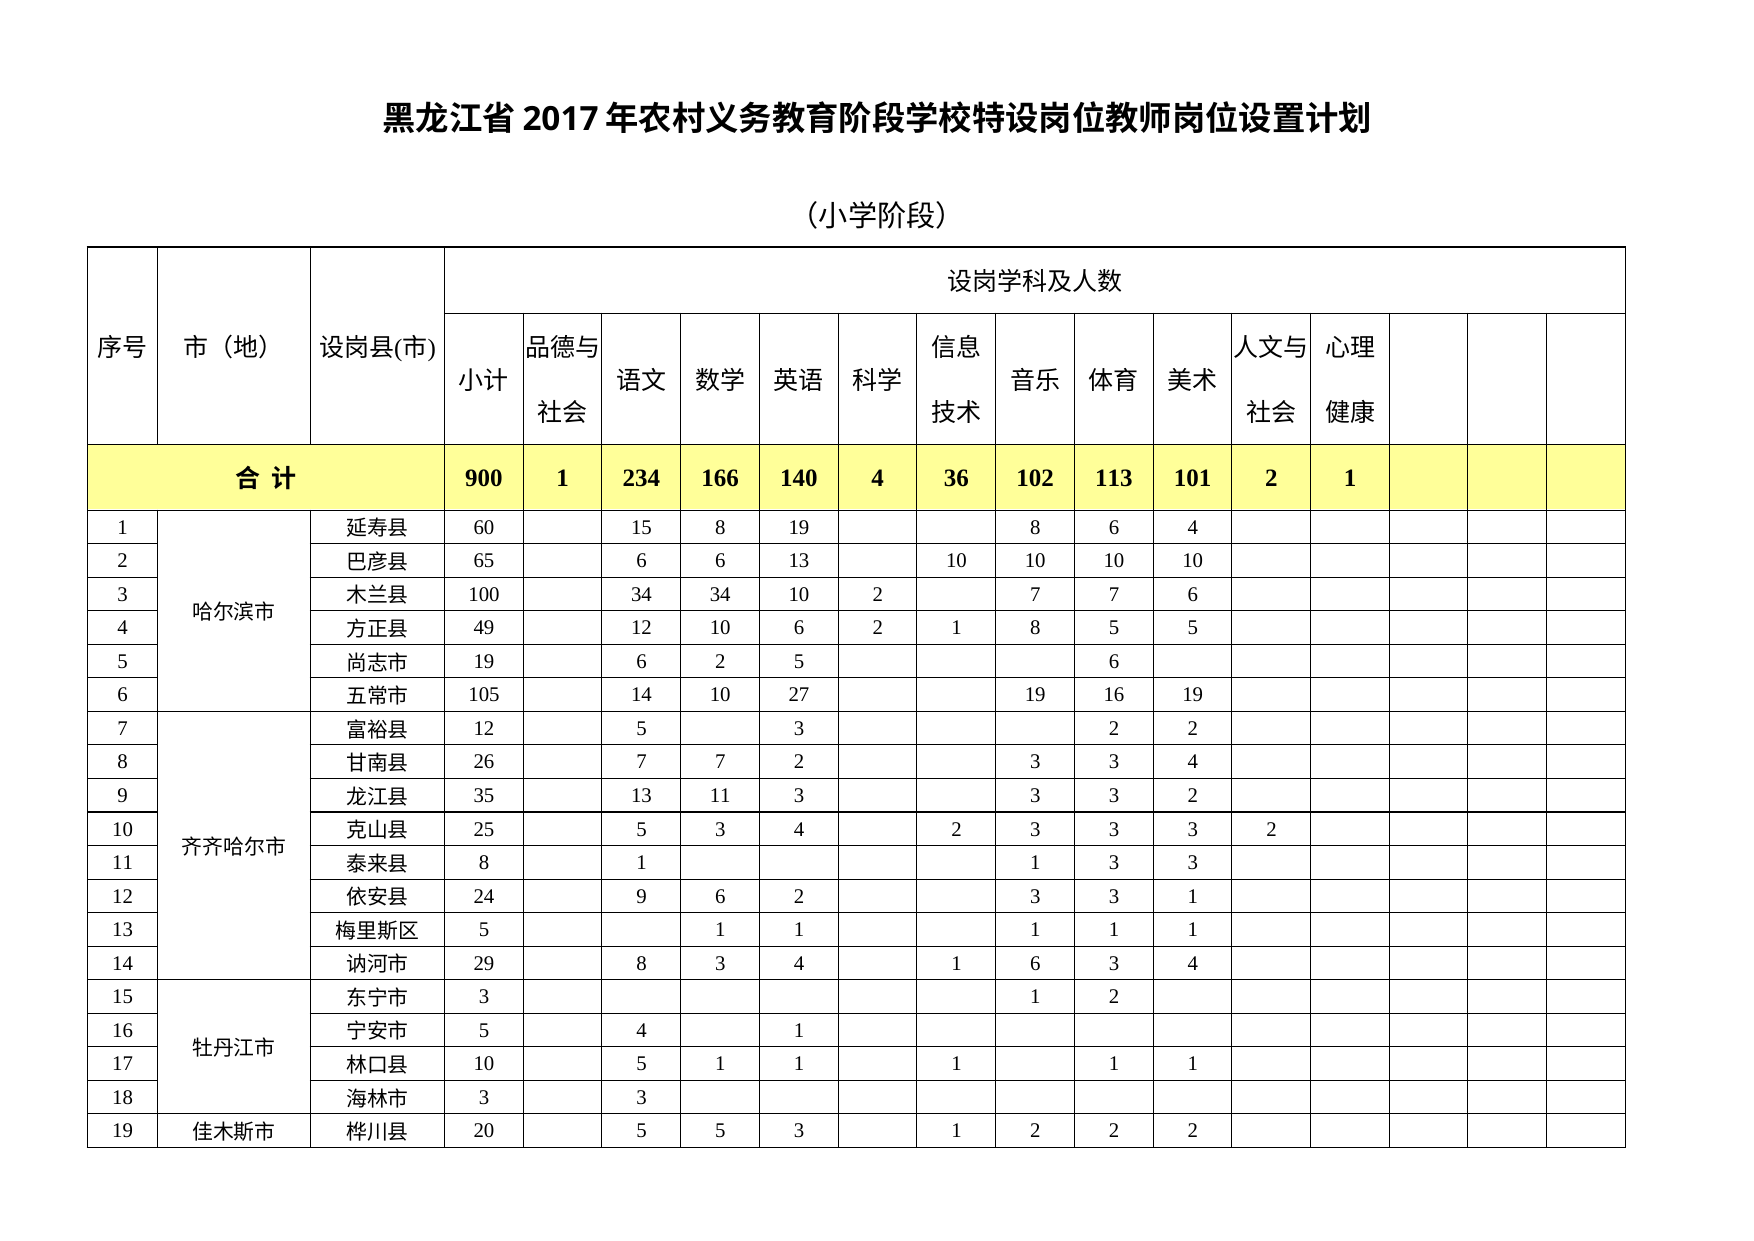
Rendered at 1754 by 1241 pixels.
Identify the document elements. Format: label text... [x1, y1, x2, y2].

table_cell [839, 947, 916, 979]
table_cell 2 [1075, 980, 1153, 1013]
table_cell [1468, 1081, 1546, 1113]
table_cell [1547, 1014, 1625, 1046]
table_cell 105 [445, 678, 523, 711]
table_cell 4 [1154, 745, 1231, 778]
table_cell 19 [88, 1114, 157, 1147]
table_cell 7 [996, 578, 1074, 610]
table_cell 1 [1075, 913, 1153, 946]
table_cell 1 [996, 846, 1074, 878]
table_cell [1468, 578, 1546, 610]
table_cell 14 [602, 678, 680, 711]
table_cell 6 [88, 678, 157, 711]
table_cell [1547, 1081, 1625, 1113]
table_cell [681, 712, 759, 744]
table_cell [839, 1081, 916, 1113]
table_cell [917, 779, 995, 811]
table_cell 8 [996, 511, 1074, 543]
table_cell [839, 1047, 916, 1080]
table_cell 19 [445, 645, 523, 677]
table_cell 品德与社会 [524, 314, 601, 443]
table_cell [760, 846, 838, 878]
table_cell 科学 [839, 314, 916, 443]
table_cell 人文与社会 [1232, 314, 1310, 443]
table_cell 4 [1154, 947, 1231, 979]
table_cell [1390, 980, 1467, 1013]
table_cell 13 [760, 544, 838, 577]
table_cell 小计 [445, 314, 523, 443]
table_cell 2 [1154, 712, 1231, 744]
table_cell 巴彦县 [311, 544, 444, 577]
table_cell [1075, 1014, 1153, 1046]
table_cell [1390, 712, 1467, 744]
table_cell [1311, 947, 1389, 979]
table_cell [1154, 1014, 1231, 1046]
table_cell 东宁市 [311, 980, 444, 1013]
table_cell [917, 712, 995, 744]
table_cell 3 [1075, 745, 1153, 778]
table_cell 3 [996, 880, 1074, 912]
table_cell 5 [602, 813, 680, 845]
table_cell 1 [760, 1014, 838, 1046]
table_cell [839, 745, 916, 778]
table_cell 234 [602, 445, 680, 509]
table_cell 3 [445, 1081, 523, 1113]
table_cell 1 [1075, 1047, 1153, 1080]
table_cell [524, 880, 601, 912]
table_cell 2 [88, 544, 157, 577]
table_cell 2 [760, 880, 838, 912]
table_cell [1468, 1014, 1546, 1046]
table_cell 10 [88, 813, 157, 845]
table_cell [839, 645, 916, 677]
table_cell 3 [996, 813, 1074, 845]
table_cell 延寿县 [311, 511, 444, 543]
table_cell 3 [1075, 813, 1153, 845]
table_cell [1232, 678, 1310, 711]
table_cell [839, 511, 916, 543]
table_cell [1547, 1114, 1625, 1147]
table_cell 5 [602, 1114, 680, 1147]
table_cell [1547, 445, 1625, 509]
table_cell 19 [996, 678, 1074, 711]
table_cell 100 [445, 578, 523, 610]
table_cell [1311, 745, 1389, 778]
table_cell [1311, 578, 1389, 610]
table_cell 1 [1311, 445, 1389, 509]
table_cell 6 [681, 544, 759, 577]
table_cell 五常市 [311, 678, 444, 711]
table_cell [1311, 880, 1389, 912]
table_cell 3 [445, 980, 523, 1013]
table_cell 5 [760, 645, 838, 677]
table_cell 1 [88, 511, 157, 543]
table_cell [1390, 947, 1467, 979]
table_cell [1232, 779, 1310, 811]
table_cell [524, 544, 601, 577]
table_cell 17 [88, 1047, 157, 1080]
table_cell [839, 846, 916, 878]
table_cell 16 [1075, 678, 1153, 711]
table_cell 11 [681, 779, 759, 811]
table_cell [1311, 712, 1389, 744]
table_cell [1390, 678, 1467, 711]
table_cell [1154, 645, 1231, 677]
table_cell [1468, 813, 1546, 845]
table_cell [1311, 813, 1389, 845]
table_cell [1390, 611, 1467, 644]
table_cell [1468, 1114, 1546, 1147]
table_cell [1547, 947, 1625, 979]
table_cell [1075, 1081, 1153, 1113]
table_cell 木兰县 [311, 578, 444, 610]
table_cell 英语 [760, 314, 838, 443]
table_cell [1547, 913, 1625, 946]
table_cell 5 [445, 1014, 523, 1046]
table_cell [1311, 1081, 1389, 1113]
table_cell 27 [760, 678, 838, 711]
table_cell [524, 1081, 601, 1113]
table_cell [1232, 846, 1310, 878]
table_cell [917, 980, 995, 1013]
table_cell [1390, 578, 1467, 610]
table_cell 7 [88, 712, 157, 744]
table_cell 2 [760, 745, 838, 778]
table_cell [1232, 1014, 1310, 1046]
table_cell 5 [445, 913, 523, 946]
table_cell [524, 1047, 601, 1080]
table_cell [1390, 445, 1467, 509]
table_cell 5 [1075, 611, 1153, 644]
table_cell 5 [88, 645, 157, 677]
table_cell 8 [602, 947, 680, 979]
table_cell [1390, 779, 1467, 811]
table_cell 2 [1154, 1114, 1231, 1147]
table_cell [524, 1014, 601, 1046]
table_cell [839, 779, 916, 811]
table_cell 13 [88, 913, 157, 946]
table_cell [1547, 544, 1625, 577]
table_cell [681, 1014, 759, 1046]
table_cell 166 [681, 445, 759, 509]
table_cell 1 [917, 1047, 995, 1080]
table_cell 34 [681, 578, 759, 610]
table_cell 3 [1075, 779, 1153, 811]
table_cell [917, 745, 995, 778]
table_cell [1232, 611, 1310, 644]
table_header 市（地） [158, 248, 310, 443]
table_cell 10 [445, 1047, 523, 1080]
table_cell 19 [760, 511, 838, 543]
table_cell 10 [760, 578, 838, 610]
table_cell 10 [996, 544, 1074, 577]
table_cell 14 [88, 947, 157, 979]
table_cell [1547, 314, 1625, 443]
table_cell [1311, 980, 1389, 1013]
table_cell [839, 544, 916, 577]
table_cell [1232, 980, 1310, 1013]
table_cell 依安县 [311, 880, 444, 912]
table_cell [1468, 947, 1546, 979]
table_cell [1547, 578, 1625, 610]
table_cell 2 [839, 578, 916, 610]
table_cell 1 [917, 1114, 995, 1147]
table_cell [1232, 544, 1310, 577]
table_cell [1311, 779, 1389, 811]
table_cell 6 [996, 947, 1074, 979]
table_cell [917, 880, 995, 912]
table_cell [917, 913, 995, 946]
table_cell [1311, 1047, 1389, 1080]
table_cell 10 [1075, 544, 1153, 577]
table_cell 15 [602, 511, 680, 543]
table_cell 15 [88, 980, 157, 1013]
table_cell [1390, 1114, 1467, 1147]
table_cell 1 [1154, 1047, 1231, 1080]
table_cell 11 [88, 846, 157, 878]
table_cell [524, 511, 601, 543]
table_cell [1468, 880, 1546, 912]
table_cell 4 [760, 947, 838, 979]
table_cell 3 [996, 779, 1074, 811]
table_cell 2 [1232, 813, 1310, 845]
table_cell 3 [681, 947, 759, 979]
table_cell [839, 1014, 916, 1046]
table_cell [524, 1114, 601, 1147]
table_cell 4 [839, 445, 916, 509]
table_cell 2 [1154, 779, 1231, 811]
table_cell 牡丹江市 [158, 980, 310, 1113]
table_cell 6 [760, 611, 838, 644]
table_cell 2 [1075, 1114, 1153, 1147]
table_cell [760, 980, 838, 1013]
table_cell [1232, 947, 1310, 979]
table_cell 佳木斯市 [158, 1114, 310, 1147]
table_cell 140 [760, 445, 838, 509]
table_cell 29 [445, 947, 523, 979]
table_cell [1232, 745, 1310, 778]
table_cell 6 [602, 544, 680, 577]
table_cell [1547, 813, 1625, 845]
table_cell [1547, 980, 1625, 1013]
table_cell [1390, 745, 1467, 778]
table_cell [1154, 980, 1231, 1013]
table_cell 12 [88, 880, 157, 912]
table_cell [1311, 544, 1389, 577]
table_cell 6 [1154, 578, 1231, 610]
table_cell [1547, 645, 1625, 677]
table_cell 3 [88, 578, 157, 610]
table_header 序号 [88, 248, 157, 443]
table_cell [1311, 611, 1389, 644]
table_cell 6 [1075, 511, 1153, 543]
table_cell [1232, 511, 1310, 543]
table_cell 1 [760, 913, 838, 946]
table_cell 3 [602, 1081, 680, 1113]
table_cell [996, 1014, 1074, 1046]
table_cell 桦川县 [311, 1114, 444, 1147]
table_cell [1468, 511, 1546, 543]
table_cell 9 [88, 779, 157, 811]
table_cell [917, 578, 995, 610]
table_cell [1154, 1081, 1231, 1113]
table_cell 1 [524, 445, 601, 509]
table_cell [996, 1047, 1074, 1080]
table_cell [524, 846, 601, 878]
table_cell 3 [760, 779, 838, 811]
table_cell [681, 980, 759, 1013]
table_cell 2 [1075, 712, 1153, 744]
table_cell [1232, 712, 1310, 744]
table_cell [839, 813, 916, 845]
table_cell 6 [1075, 645, 1153, 677]
table_cell [1547, 511, 1625, 543]
table_cell 3 [1075, 947, 1153, 979]
table_cell [1232, 578, 1310, 610]
table_cell [1468, 980, 1546, 1013]
table_header 设岗学科及人数 [445, 248, 1625, 312]
table_cell 10 [681, 678, 759, 711]
table_cell 信息 技术 [917, 314, 995, 443]
table_cell [1390, 645, 1467, 677]
table_cell 16 [88, 1014, 157, 1046]
table_cell [996, 1081, 1074, 1113]
table_cell [1390, 314, 1467, 443]
table_cell 4 [602, 1014, 680, 1046]
table_cell [524, 913, 601, 946]
table_cell 音乐 [996, 314, 1074, 443]
table_cell 20 [445, 1114, 523, 1147]
table_cell 3 [760, 712, 838, 744]
table_cell [1468, 712, 1546, 744]
table_cell [1232, 1114, 1310, 1147]
table_cell [1232, 1047, 1310, 1080]
table_cell [1468, 611, 1546, 644]
table_cell 齐齐哈尔市 [158, 712, 310, 979]
table_cell 美术 [1154, 314, 1231, 443]
table_cell [917, 645, 995, 677]
table_cell [524, 578, 601, 610]
table_cell [1311, 846, 1389, 878]
table_cell [1390, 544, 1467, 577]
table_cell [1311, 1014, 1389, 1046]
table_header 设岗县(市) [311, 248, 444, 443]
table_cell 8 [88, 745, 157, 778]
table_cell 3 [996, 745, 1074, 778]
table_cell [1232, 645, 1310, 677]
table_cell 海林市 [311, 1081, 444, 1113]
table_cell 心理 健康 [1311, 314, 1389, 443]
table_cell 克山县 [311, 813, 444, 845]
table_cell [917, 846, 995, 878]
table_cell 1 [917, 611, 995, 644]
table_cell 2 [681, 645, 759, 677]
table_cell [1390, 1081, 1467, 1113]
table_cell 1 [1154, 913, 1231, 946]
table_cell 体育 [1075, 314, 1153, 443]
table_cell [917, 511, 995, 543]
table_cell [1468, 745, 1546, 778]
table_cell 26 [445, 745, 523, 778]
table_cell 13 [602, 779, 680, 811]
table_cell 1 [996, 913, 1074, 946]
table_cell [1468, 314, 1546, 443]
table_cell 尚志市 [311, 645, 444, 677]
table_cell 25 [445, 813, 523, 845]
table_cell [1390, 1047, 1467, 1080]
table_cell 讷河市 [311, 947, 444, 979]
table_cell 3 [760, 1114, 838, 1147]
table_cell 林口县 [311, 1047, 444, 1080]
table_cell 9 [602, 880, 680, 912]
table_cell 6 [681, 880, 759, 912]
table_cell [996, 712, 1074, 744]
table_cell 18 [88, 1081, 157, 1113]
table_cell 2 [1232, 445, 1310, 509]
table_cell 65 [445, 544, 523, 577]
table_cell [1468, 645, 1546, 677]
table_cell 1 [1154, 880, 1231, 912]
text 黑龙江省2017年农村义务教育阶段学校特设岗位教师岗位设置计划 [78, 84, 1676, 149]
table_cell [1468, 913, 1546, 946]
table_cell [996, 645, 1074, 677]
table_cell 24 [445, 880, 523, 912]
table_cell [602, 980, 680, 1013]
table_cell 甘南县 [311, 745, 444, 778]
table_cell [1468, 1047, 1546, 1080]
table_cell 113 [1075, 445, 1153, 509]
table_cell [524, 745, 601, 778]
table_cell 1 [681, 913, 759, 946]
table_cell 34 [602, 578, 680, 610]
table_cell 3 [1075, 880, 1153, 912]
table_cell 5 [681, 1114, 759, 1147]
table_cell 1 [917, 947, 995, 979]
table_cell [1232, 1081, 1310, 1113]
table_cell [1311, 678, 1389, 711]
table_cell [1468, 445, 1546, 509]
table_cell 1 [681, 1047, 759, 1080]
table_cell [917, 1014, 995, 1046]
table_cell [1390, 880, 1467, 912]
table_cell [1311, 913, 1389, 946]
table_cell 3 [1154, 813, 1231, 845]
table_cell [760, 1081, 838, 1113]
table_cell [839, 913, 916, 946]
table_cell 12 [602, 611, 680, 644]
table_cell [917, 678, 995, 711]
table_cell [524, 813, 601, 845]
table_cell [1311, 645, 1389, 677]
table_cell 1 [996, 980, 1074, 1013]
table_cell [839, 678, 916, 711]
table_cell [524, 645, 601, 677]
table_cell 5 [602, 1047, 680, 1080]
table_cell [1390, 913, 1467, 946]
table_cell 梅里斯区 [311, 913, 444, 946]
table_cell [1311, 511, 1389, 543]
table_cell 哈尔滨市 [158, 511, 310, 711]
table_cell 10 [681, 611, 759, 644]
table_cell 泰来县 [311, 846, 444, 878]
text （小学阶段） [78, 181, 1676, 246]
table_cell 35 [445, 779, 523, 811]
table_cell [681, 1081, 759, 1113]
table_cell [1547, 846, 1625, 878]
table_cell 12 [445, 712, 523, 744]
table_cell [1390, 1014, 1467, 1046]
table_cell 101 [1154, 445, 1231, 509]
table_cell 10 [917, 544, 995, 577]
table_cell [524, 779, 601, 811]
table_cell 4 [760, 813, 838, 845]
table_cell 36 [917, 445, 995, 509]
table_cell [1311, 1114, 1389, 1147]
table_cell [839, 880, 916, 912]
table_cell [1547, 611, 1625, 644]
table_cell [524, 980, 601, 1013]
table_cell [1390, 511, 1467, 543]
table_cell 3 [681, 813, 759, 845]
table_cell 5 [602, 712, 680, 744]
table_cell 8 [996, 611, 1074, 644]
table_cell [524, 712, 601, 744]
table_cell [839, 1114, 916, 1147]
table_cell 4 [1154, 511, 1231, 543]
table_cell 富裕县 [311, 712, 444, 744]
table_cell 60 [445, 511, 523, 543]
table_cell [524, 611, 601, 644]
table_cell [1468, 779, 1546, 811]
table_cell 49 [445, 611, 523, 644]
table_cell 2 [996, 1114, 1074, 1147]
table_cell [1547, 779, 1625, 811]
table_cell 1 [602, 846, 680, 878]
table_cell 数学 [681, 314, 759, 443]
table_cell 宁安市 [311, 1014, 444, 1046]
table_cell 4 [88, 611, 157, 644]
table_cell 8 [445, 846, 523, 878]
table_cell 7 [681, 745, 759, 778]
table_cell [1390, 846, 1467, 878]
table_cell [681, 846, 759, 878]
table_cell [1232, 880, 1310, 912]
table_cell 6 [602, 645, 680, 677]
table_cell 7 [1075, 578, 1153, 610]
table_cell [839, 712, 916, 744]
table_cell [1547, 1047, 1625, 1080]
table_cell [602, 913, 680, 946]
table_cell 1 [760, 1047, 838, 1080]
table_cell 2 [839, 611, 916, 644]
table_cell [1468, 846, 1546, 878]
table_cell [1232, 913, 1310, 946]
table_cell [1547, 880, 1625, 912]
table_cell 方正县 [311, 611, 444, 644]
table_cell 语文 [602, 314, 680, 443]
table_cell 合 计 [88, 445, 444, 509]
table_cell [1468, 544, 1546, 577]
table_cell 19 [1154, 678, 1231, 711]
table_cell [1390, 813, 1467, 845]
table_cell [1547, 712, 1625, 744]
table_cell [524, 947, 601, 979]
table_cell [524, 678, 601, 711]
table_cell 2 [917, 813, 995, 845]
table_cell [839, 980, 916, 1013]
table_cell 5 [1154, 611, 1231, 644]
table_cell 102 [996, 445, 1074, 509]
table_cell 10 [1154, 544, 1231, 577]
table_cell [1547, 745, 1625, 778]
table_cell 3 [1154, 846, 1231, 878]
table_cell [1547, 678, 1625, 711]
table_cell 7 [602, 745, 680, 778]
table_cell 3 [1075, 846, 1153, 878]
table_cell [1468, 678, 1546, 711]
table_cell 900 [445, 445, 523, 509]
table_cell [917, 1081, 995, 1113]
table_cell 龙江县 [311, 779, 444, 811]
table_cell 8 [681, 511, 759, 543]
